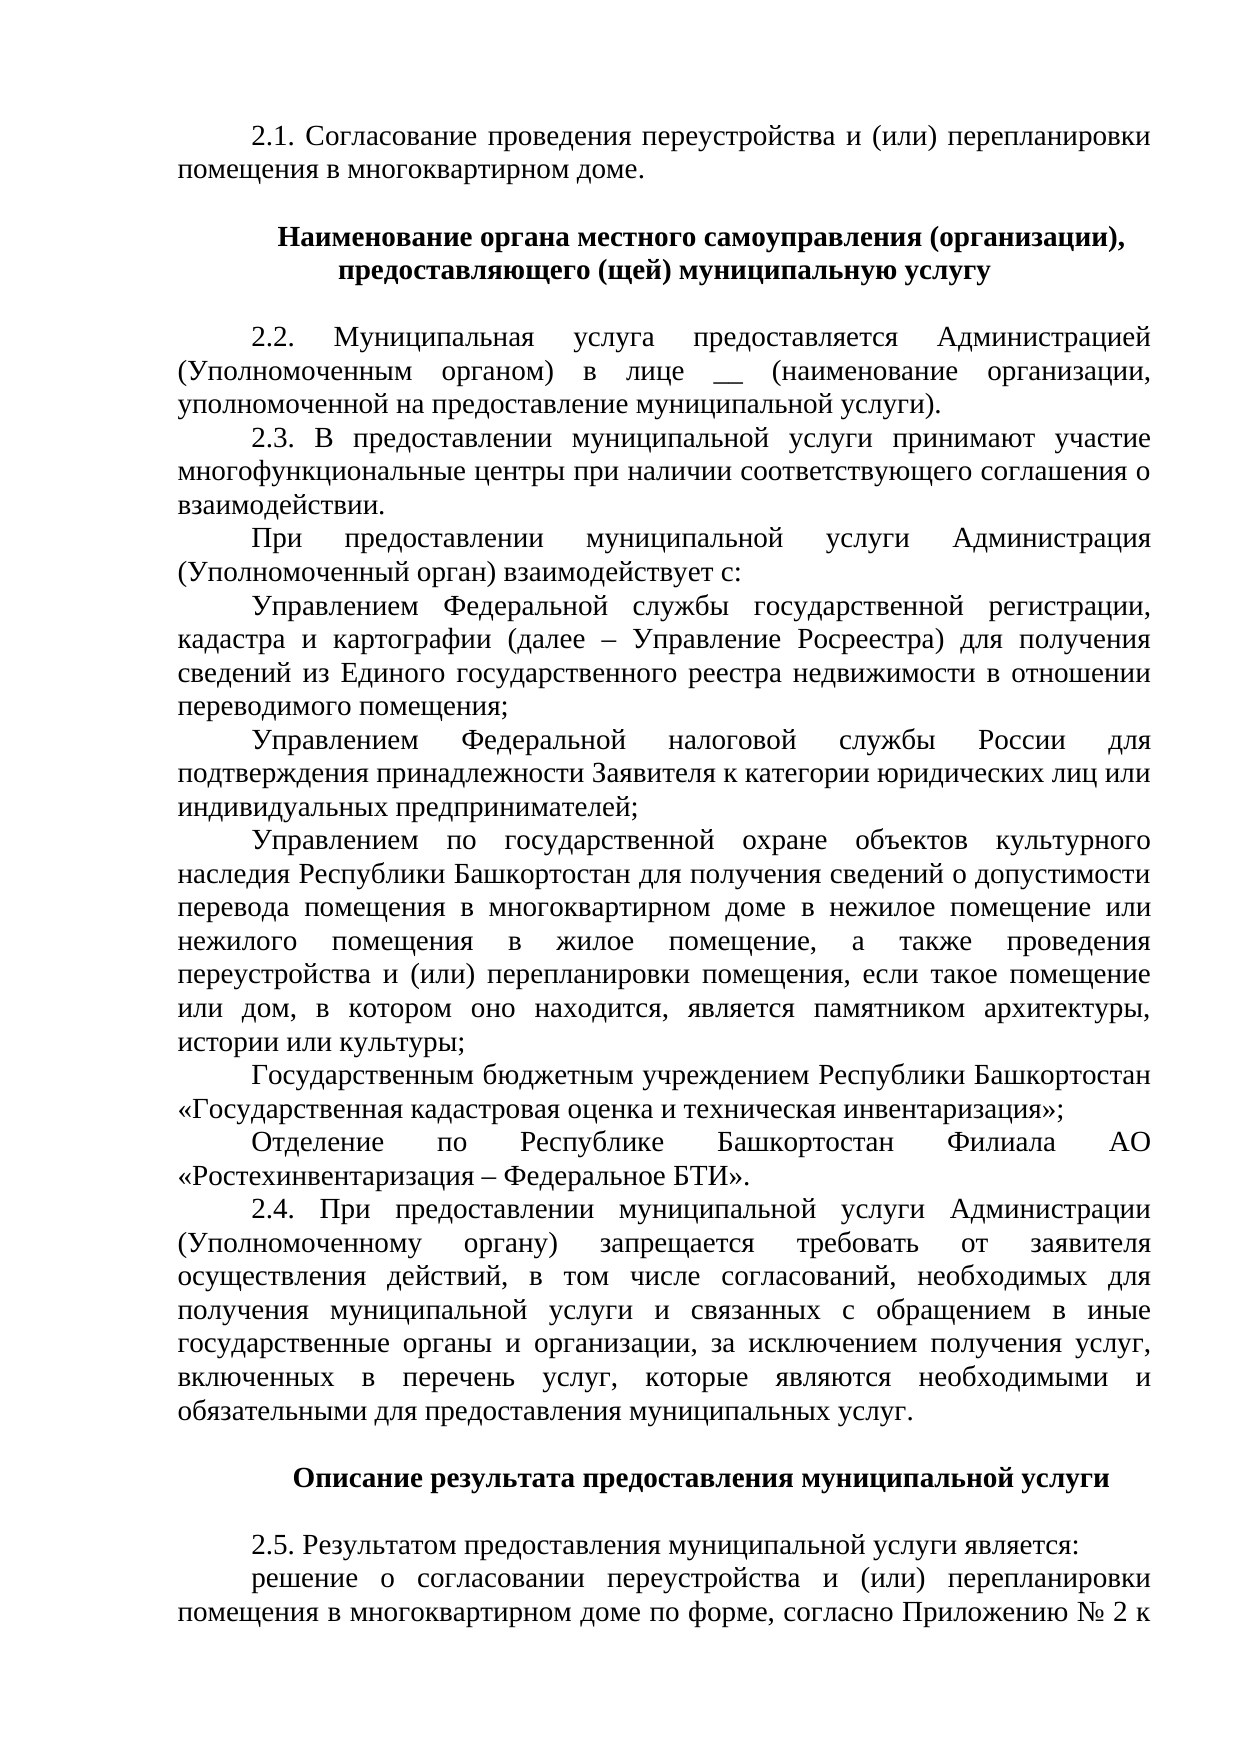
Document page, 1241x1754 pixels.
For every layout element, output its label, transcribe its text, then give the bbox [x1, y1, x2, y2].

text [177, 1560, 1152, 1627]
text 2.1. Согласование проведения переустройства и (или) перепланировки помещения в многоквартирном доме. [177, 118, 1152, 185]
text Государственным бюджетным учреждением Республики Башкортостан «Государственная кадастровая оценка и техническая инвентаризация»; [177, 1057, 1152, 1124]
text При предоставлении муниципальной услуги Администрация (Уполномоченный орган) взаимодействует с: [177, 521, 1152, 588]
text Описание результата предоставления муниципальной услуги [177, 1460, 1152, 1493]
text 2.4. При предоставлении муниципальной услуги Администрации (Уполномоченному органу) запрещается требовать от заявителя осуществления действий, в том числе согласований, необходимых для получения муниципальной услуги и связанных с обращением в иные государственные органы и организации, за исключением получения услуг, включенных в перечень услуг, которые являются необходимыми и обязательными для предоставления муниципальных услуг. [177, 1191, 1152, 1426]
text 2.5. Результатом предоставления муниципальной услуги является: [177, 1527, 1152, 1560]
text 2.3. В предоставлении муниципальной услуги принимают участие многофункциональные центры при наличии соответствующего соглашения о взаимодействии. [177, 420, 1152, 521]
text 2.2. Муниципальная услуга предоставляется Администрацией (Уполномоченным органом) в лице __ (наименование организации, уполномоченной на предоставление муниципальной услуги). [177, 319, 1152, 420]
text Управлением Федеральной налоговой службы России для подтверждения принадлежности Заявителя к категории юридических лиц или индивидуальных предпринимателей; [177, 722, 1152, 822]
text Управлением Федеральной службы государственной регистрации, кадастра и картографии (далее – Управление Росреестра) для получения сведений из Единого государственного реестра недвижимости в отношении переводимого помещения; [177, 588, 1152, 722]
text Управлением по государственной охране объектов культурного наследия Республики Башкортостан для получения сведений о допустимости перевода помещения в многоквартирном доме в нежилое помещение или нежилого помещения в жилое помещение, а также проведения переустройства и (или) перепланировки помещения, если такое помещение или дом, в котором оно находится, является памятником архитектуры, истории или культуры; [177, 822, 1152, 1057]
text Отделение по Республике Башкортостан Филиала АО «Ростехинвентаризация – Федеральное БТИ». [177, 1124, 1152, 1191]
text Наименование органа местного самоуправления (организации), предоставляющего (щей) муниципальную услугу [177, 219, 1152, 286]
